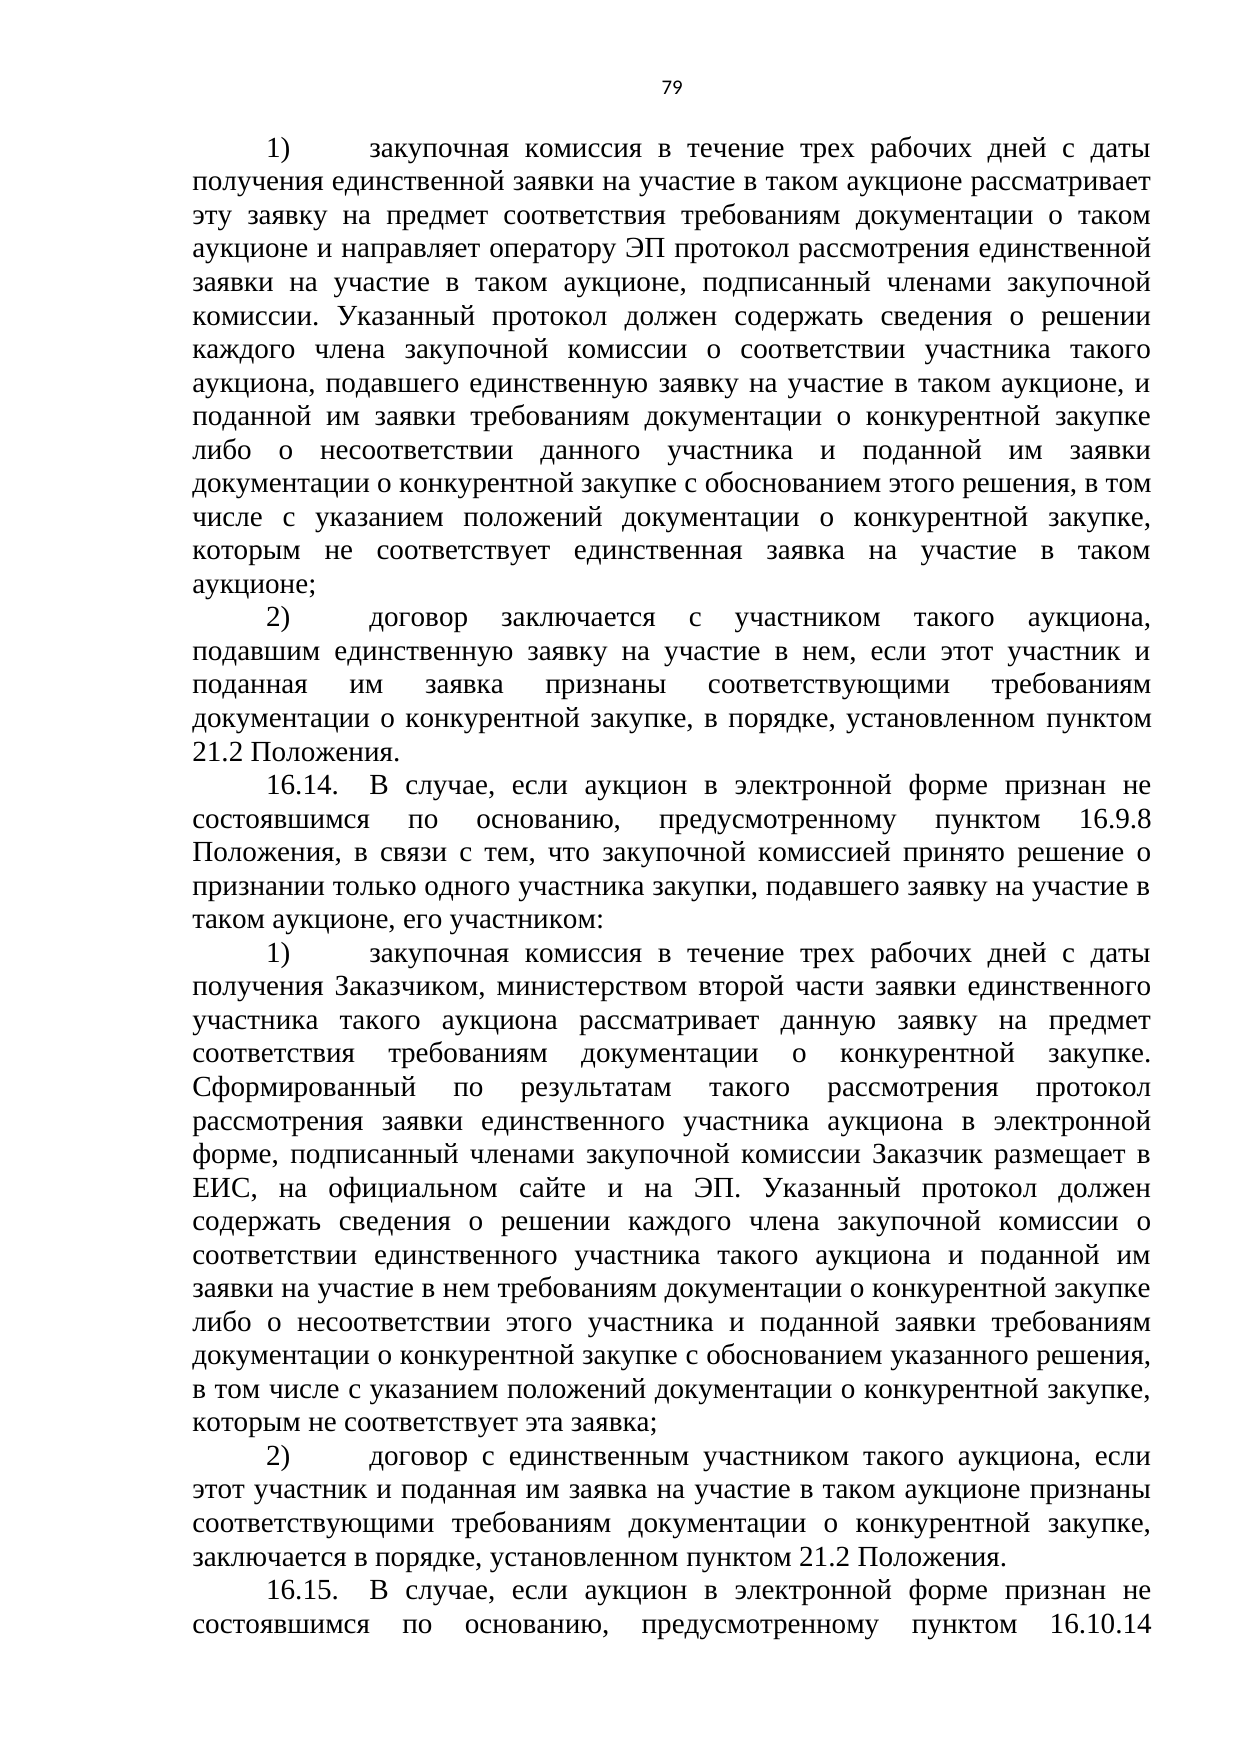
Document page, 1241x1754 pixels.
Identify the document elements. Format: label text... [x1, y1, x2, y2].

list договор с единственным участником такого аукциона, если этот участник и поданная им заявка на участие в таком аукционе признаны соответствующими требованиям документации о конкурентной закупке, заключается в порядке, установленном пунктом 21.2 Положения. [192, 1438, 1152, 1572]
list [192, 1572, 1152, 1639]
list В случае, если аукцион в электронной форме признан не состоявшимся по основанию, предусмотренному пунктом 16.9.8 Положения, в связи с тем, что закупочной комиссией принято решение о признании только одного участника закупки, подавшего заявку на участие в таком аукционе, его участником: [192, 767, 1152, 935]
list закупочная комиссия в течение трех рабочих дней с даты получения единственной заявки на участие в таком аукционе рассматривает эту заявку на предмет соответствия требованиям документации о таком аукционе и направляет оператору ЭП протокол рассмотрения единственной заявки на участие в таком аукционе, подписанный членами закупочной комиссии. Указанный протокол должен содержать сведения о решении каждого члена закупочной комиссии о соответствии участника такого аукциона, подавшего единственную заявку на участие в таком аукционе, и поданной им заявки требованиям документации о конкурентной закупке либо о несоответствии данного участника и поданной им заявки документации о конкурентной закупке с обоснованием этого решения, в том числе с указанием положений документации о конкурентной закупке, которым не соответствует единственная заявка на участие в таком аукционе; [192, 130, 1152, 599]
list договор заключается с участником такого аукциона, подавшим единственную заявку на участие в нем, если этот участник и поданная им заявка признаны соответствующими требованиям документации о конкурентной закупке, в порядке, установленном пунктом 21.2 Положения. [192, 599, 1152, 767]
list закупочная комиссия в течение трех рабочих дней с даты получения Заказчиком, министерством второй части заявки единственного участника такого аукциона рассматривает данную заявку на предмет соответствия требованиям документации о конкурентной закупке. Сформированный по результатам такого рассмотрения протокол рассмотрения заявки единственного участника аукциона в электронной форме, подписанный членами закупочной комиссии Заказчик размещает в ЕИС, на официальном сайте и на ЭП. Указанный протокол должен содержать сведения о решении каждого члена закупочной комиссии о соответствии единственного участника такого аукциона и поданной им заявки на участие в нем требованиям документации о конкурентной закупке либо о несоответствии этого участника и поданной заявки требованиям документации о конкурентной закупке с обоснованием указанного решения, в том числе с указанием положений документации о конкурентной закупке, которым не соответствует эта заявка; [192, 935, 1152, 1438]
